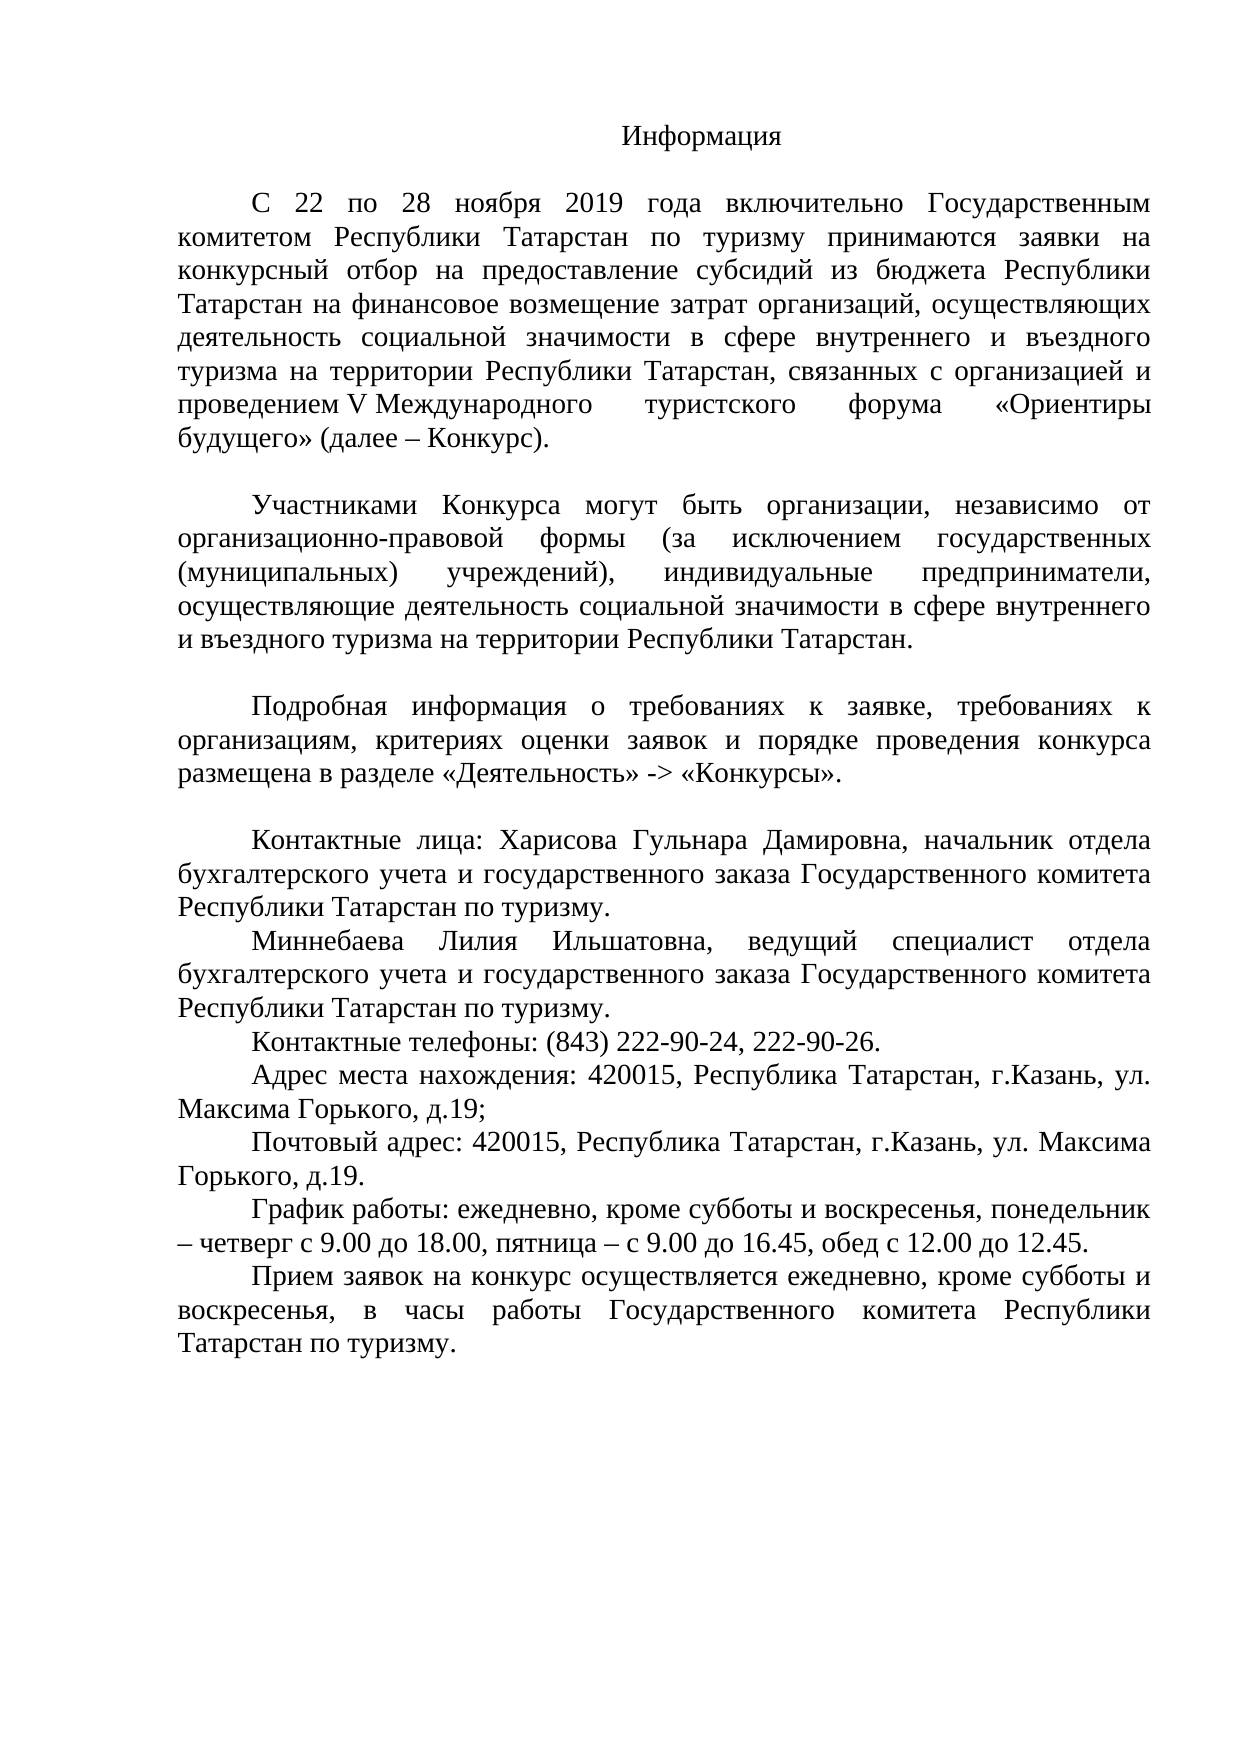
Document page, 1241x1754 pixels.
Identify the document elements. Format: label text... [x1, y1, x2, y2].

text Миннебаева Лилия Ильшатовна, ведущий специалист отдела бухгалтерского учета и государственного заказа Государственного комитета Республики Татарстан по туризму. [177, 923, 1152, 1024]
text Контактные лица: Харисова Гульнара Дамировна, начальник отдела бухгалтерского учета и государственного заказа Государственного комитета Республики Татарстан по туризму. [177, 822, 1152, 923]
list Информация [177, 118, 1152, 152]
text График работы: ежедневно, кроме субботы и воскресенья, понедельник – четверг с 9.00 до 18.00, пятница – с 9.00 до 16.45, обед с 12.00 до 12.45. [177, 1191, 1152, 1258]
text Почтовый адрес: 420015, Республика Татарстан, г.Казань, ул. Максима Горького, д.19. [177, 1124, 1152, 1191]
text Контактные телефоны: (843) 222-90-24, 222-90-26. [177, 1024, 1152, 1057]
text Подробная информация о требованиях к заявке, требованиях к организациям, критериях оценки заявок и порядке проведения конкурса размещена в разделе «Деятельность» -> «Конкурсы». [177, 688, 1152, 789]
text Адрес места нахождения: 420015, Республика Татарстан, г.Казань, ул. Максима Горького, д.19; [177, 1057, 1152, 1124]
text Участниками Конкурса могут быть организации, независимо от организационно-правовой формы (за исключением государственных (муниципальных) учреждений), индивидуальные предприниматели, осуществляющие деятельность социальной значимости в сфере внутреннего и въездного туризма на территории Республики Татарстан. [177, 487, 1152, 655]
list С 22 по 28 ноября 2019 года включительно Государственным комитетом Республики Татарстан по туризму принимаются заявки на конкурсный отбор на предоставление субсидий из бюджета Республики Татарстан на финансовое возмещение затрат организаций, осуществляющих деятельность социальной значимости в сфере внутреннего и въездного туризма на территории Республики Татарстан, связанных с организацией и проведением V Международного туристского форума «Ориентиры будущего» (далее – Конкурс). [177, 185, 1152, 453]
text Прием заявок на конкурс осуществляется ежедневно, кроме субботы и воскресенья, в часы работы Государственного комитета Республики Татарстан по туризму. [177, 1258, 1152, 1359]
